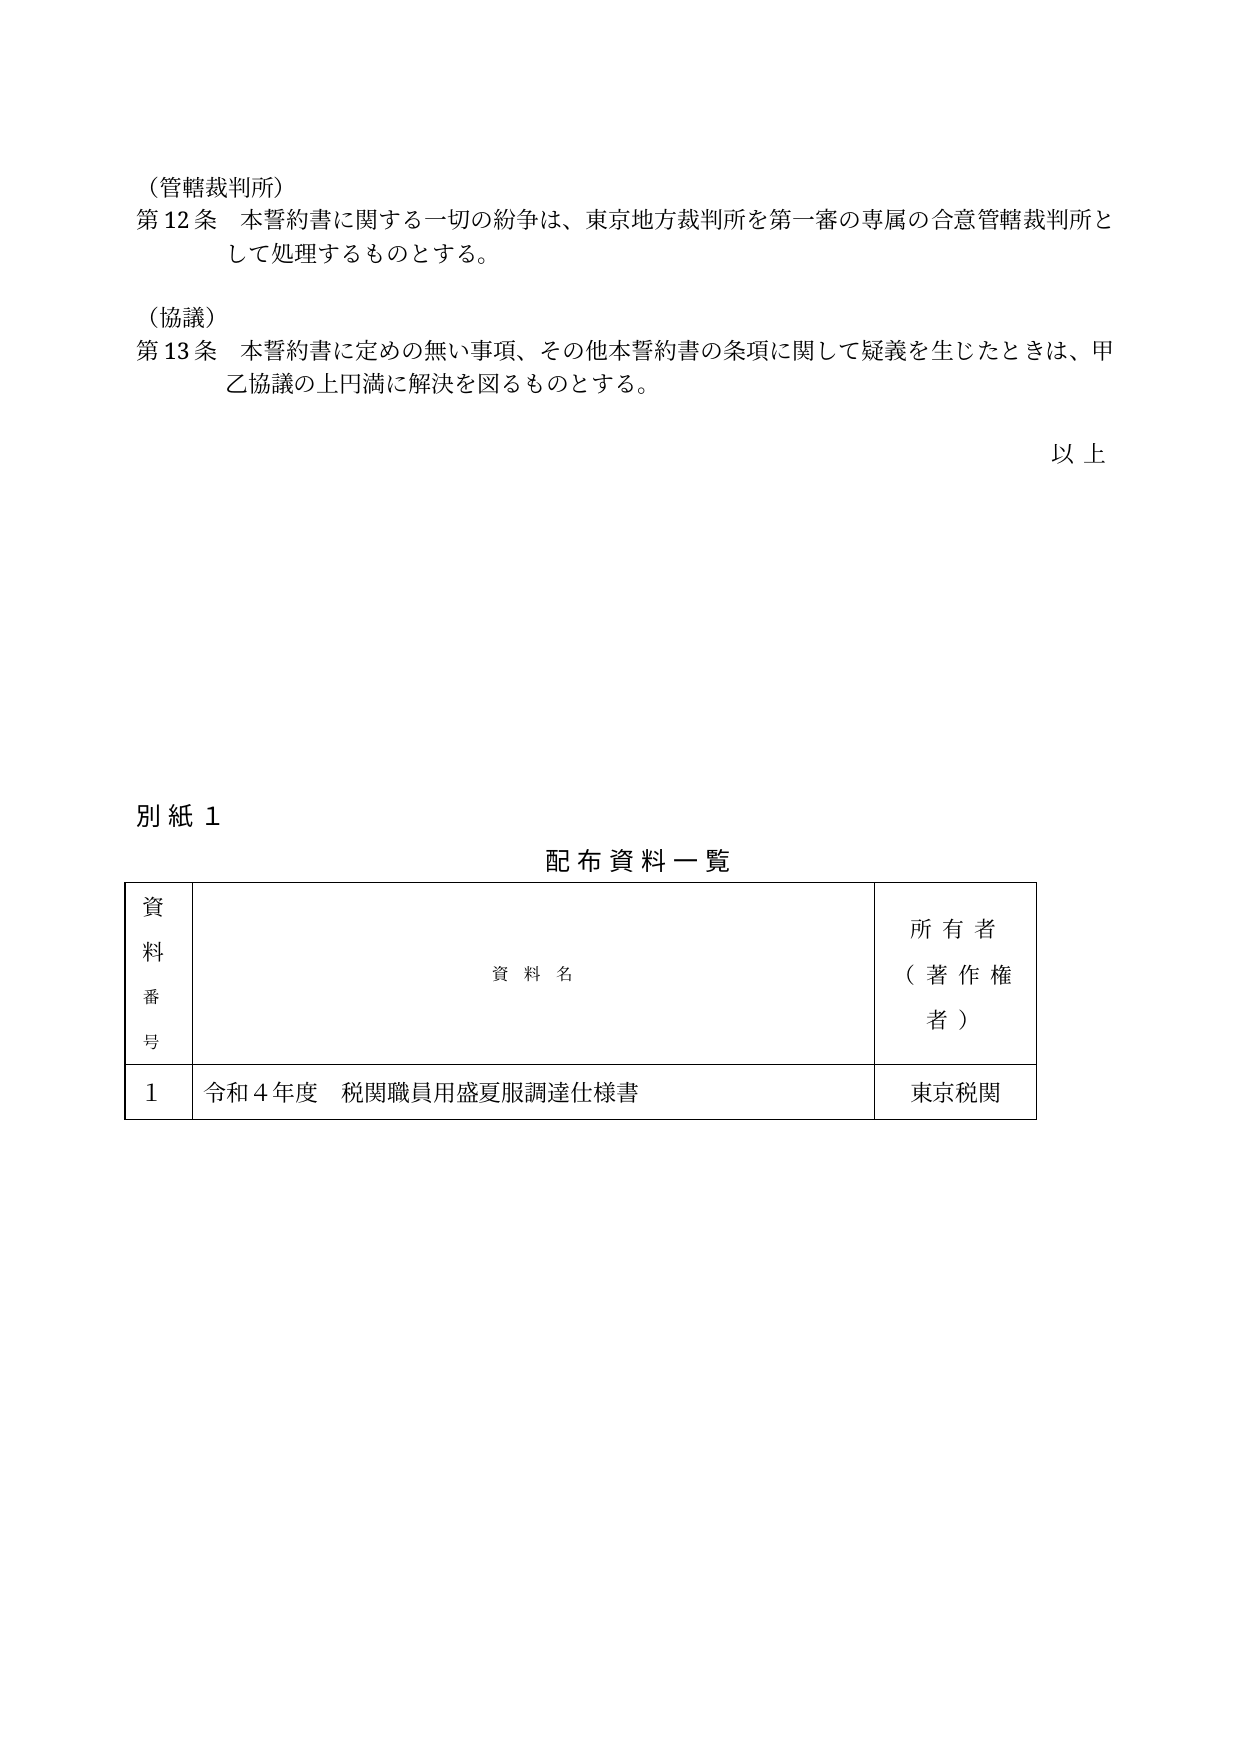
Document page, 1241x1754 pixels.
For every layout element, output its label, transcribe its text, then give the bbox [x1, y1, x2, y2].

text 第13条 本誓約書に定めの無い事項、その他本誓約書の条項に関して疑義を生じたときは、甲乙協議の上円満に解決を図るものとする。 [136, 333, 1115, 399]
table_header 所有者 （著作権者） [875, 883, 1036, 1064]
table_cell １ [126, 1065, 192, 1118]
text 第12条 本誓約書に関する一切の紛争は、東京地方裁判所を第一審の専属の合意管轄裁判所として処理するものとする。 [136, 203, 1115, 269]
text 配布資料一覧 [136, 837, 1115, 882]
text 別紙１ [136, 792, 1115, 837]
text （管轄裁判所） [136, 170, 1115, 203]
table_header 資料名 [193, 883, 874, 1064]
text 以上 [136, 430, 1115, 475]
table_cell 東京税関 [875, 1065, 1036, 1118]
table_header 資料 番号 [126, 883, 192, 1064]
table_cell 令和４年度 税関職員用盛夏服調達仕様書 [193, 1065, 874, 1118]
text （協議） [136, 300, 1115, 333]
